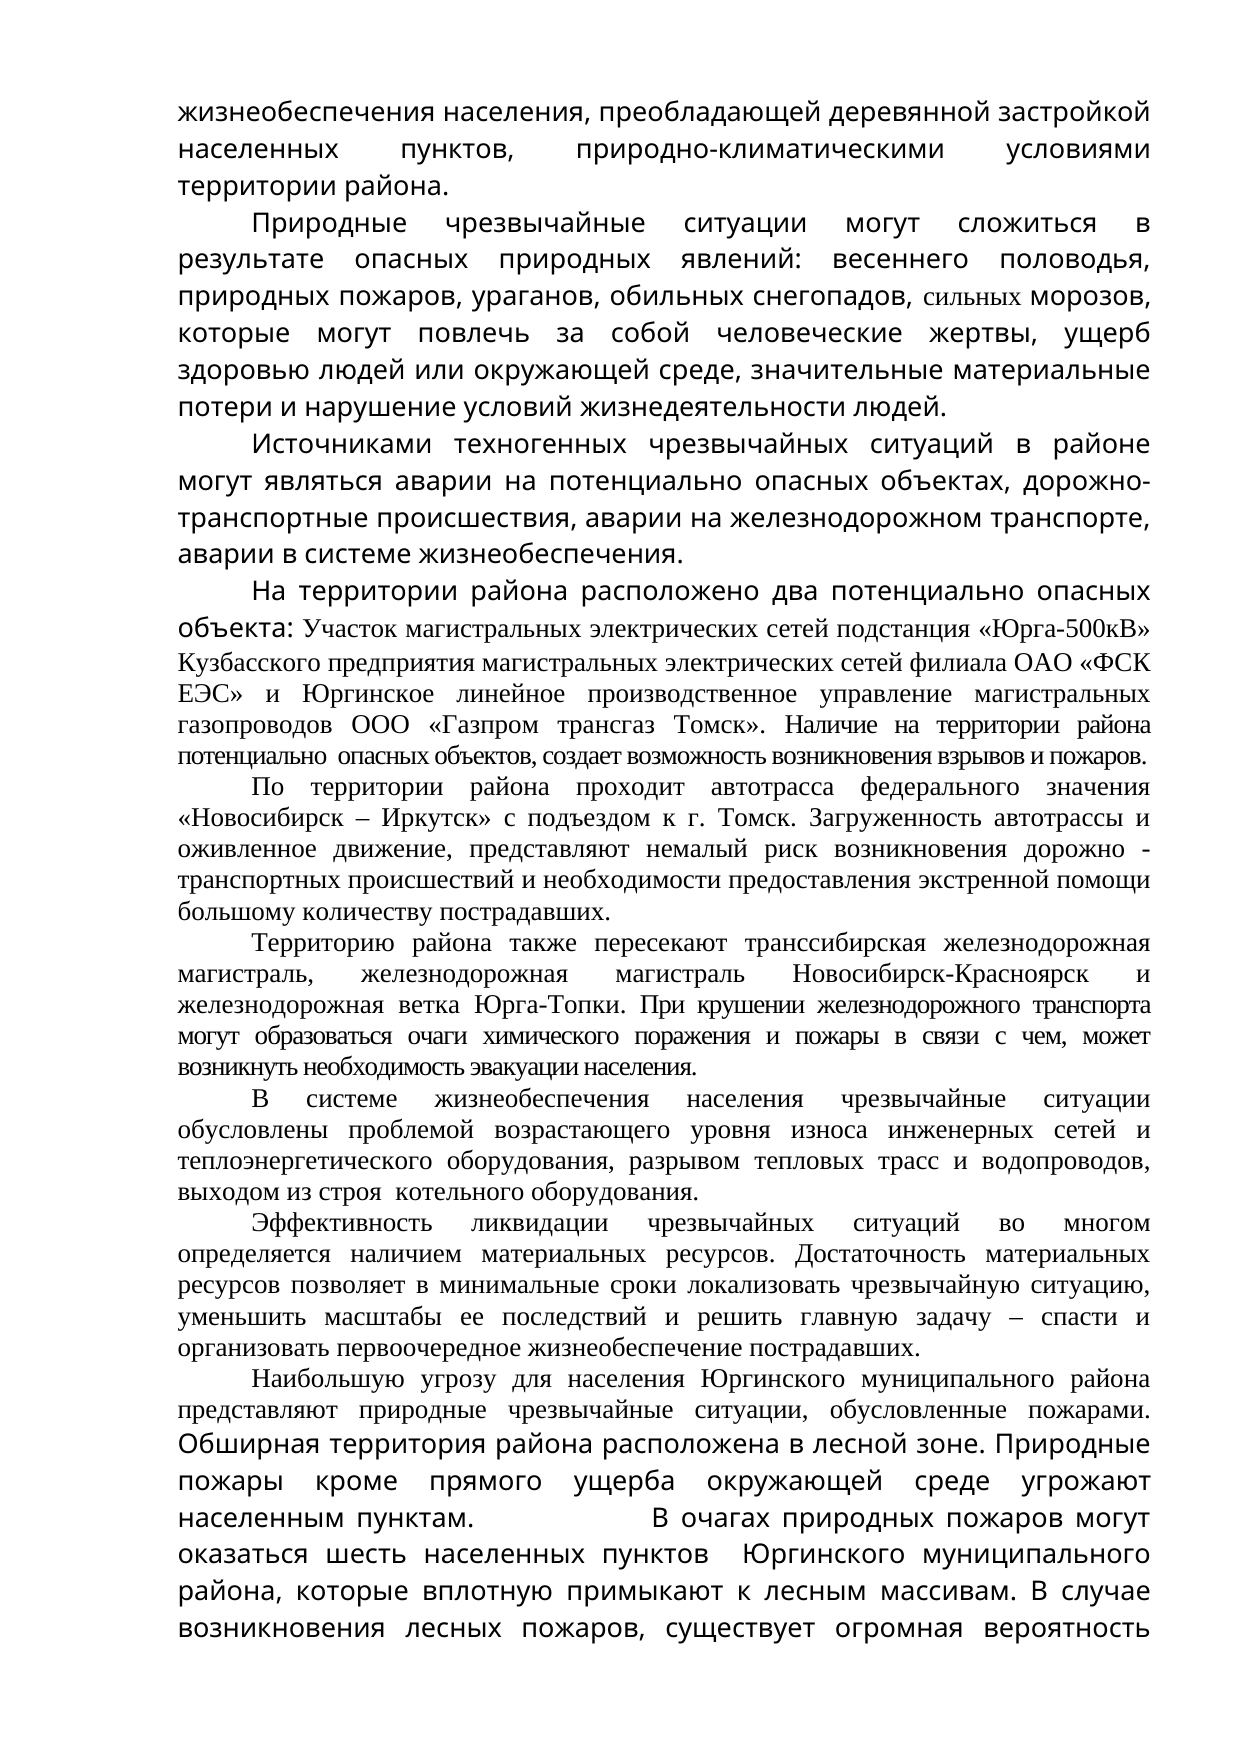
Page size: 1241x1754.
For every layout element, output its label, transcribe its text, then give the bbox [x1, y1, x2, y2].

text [177, 1362, 1152, 1646]
text В системе жизнеобеспечения населения чрезвычайные ситуации обусловлены проблемой возрастающего уровня износа инженерных сетей и теплоэнергетического оборудования, разрывом тепловых трасс и водопроводов, выходом из строя котельного оборудования. [177, 1082, 1152, 1206]
text Территорию района также пересекают транссибирская железнодорожная магистраль, железнодорожная магистраль Новосибирск-Красноярск и железнодорожная ветка Юрга-Топки. При крушении железнодорожного транспорта могут образоваться очаги химического поражения и пожары в связи с чем, может возникнуть необходимость эвакуации населения. [177, 926, 1152, 1082]
text По территории района проходит автотрасса федерального значения «Новосибирск – Иркутск» с подъездом к г. Томск. Загруженность автотрассы и оживленное движение, представляют немалый риск возникновения дорожно - транспортных происшествий и необходимости предоставления экстренной помощи большому количеству пострадавших. [177, 770, 1152, 926]
text Природные чрезвычайные ситуации могут сложиться в результате опасных природных явлений: весеннего половодья, природных пожаров, ураганов, обильных снегопадов, сильных морозов, которые могут повлечь за собой человеческие жертвы, ущерб здоровью людей или окружающей среде, значительные материальные потери и нарушение условий жизнедеятельности людей. [177, 203, 1152, 424]
text На территории района расположено два потенциально опасных объекта: Участок магистральных электрических сетей подстанция «Юрга-500кВ» Кузбасского предприятия магистральных электрических сетей филиала ОАО «ФСК ЕЭС» и Юргинское линейное производственное управление магистральных газопроводов ООО «Газпром трансгаз Томск». Наличие на территории района потенциально опасных объектов, создает возможность возникновения взрывов и пожаров. [177, 572, 1152, 770]
text Эффективность ликвидации чрезвычайных ситуаций во многом определяется наличием материальных ресурсов. Достаточность материальных ресурсов позволяет в минимальные сроки локализовать чрезвычайную ситуацию, уменьшить масштабы ее последствий и решить главную задачу – спасти и организовать первоочередное жизнеобеспечение пострадавших. [177, 1206, 1152, 1362]
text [177, 92, 1152, 203]
text Источниками техногенных чрезвычайных ситуаций в районе могут являться аварии на потенциально опасных объектах, дорожно-транспортные происшествия, аварии на железнодорожном транспорте, аварии в системе жизнеобеспечения. [177, 424, 1152, 572]
